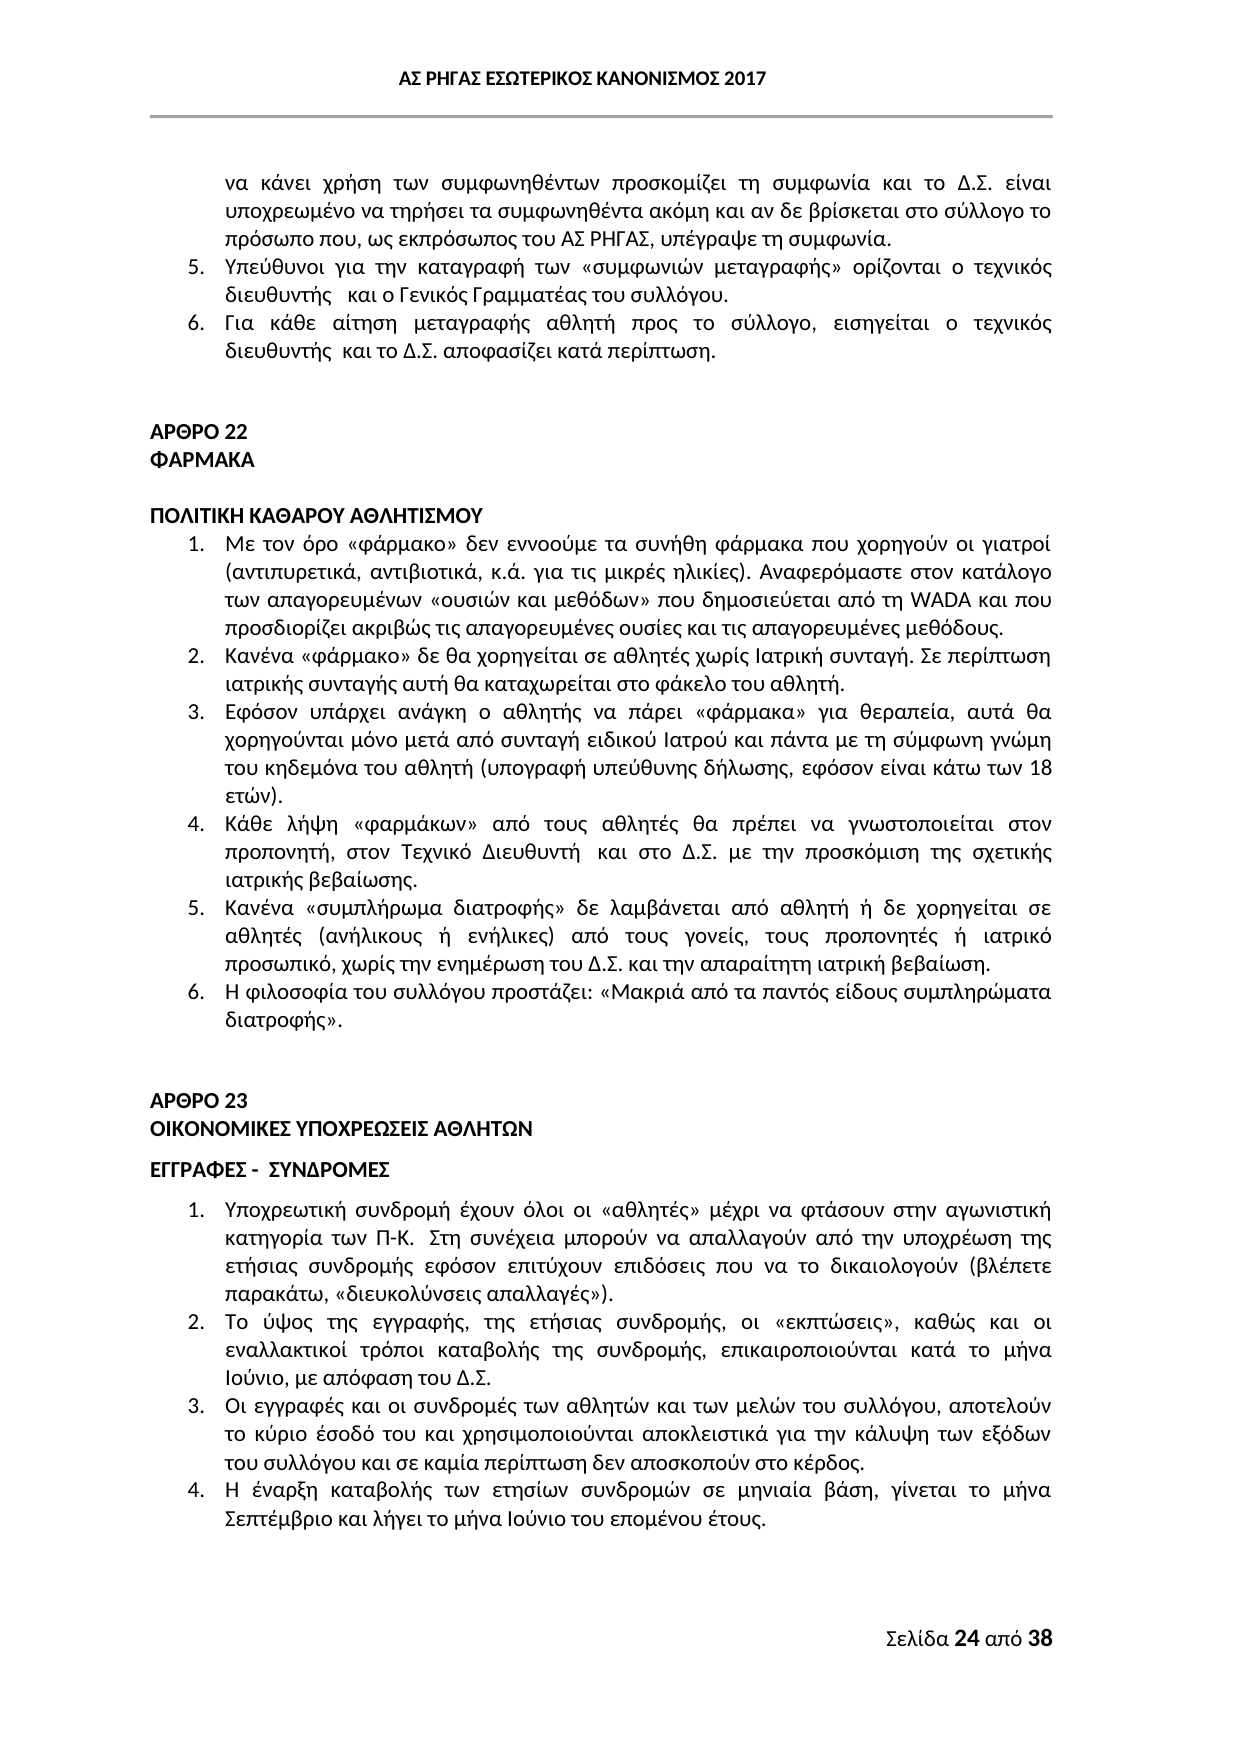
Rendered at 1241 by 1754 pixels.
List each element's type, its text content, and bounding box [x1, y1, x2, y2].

list Το ύψος της εγγραφής, της ετήσιας συνδρομής, οι «εκπτώσεις», καθώς και οι εναλλακτικοί τρόποι καταβολής της συνδρομής, επικαιροποιούνται κατά το μήνα Ιούνιο, με απόφαση του Δ.Σ. [187, 1307, 1053, 1392]
text ΑΡΘΡΟ 23 [150, 1086, 1053, 1114]
list Για κάθε αίτηση μεταγραφής αθλητή προς το σύλλογο, εισηγείται ο τεχνικός διευθυντής και το Δ.Σ. αποφασίζει κατά περίπτωση. [187, 308, 1053, 364]
list Με τον όρο «φάρμακο» δεν εννοούμε τα συνήθη φάρμακα που χορηγούν οι γιατροί (αντιπυρετικά, αντιβιοτικά, κ.ά. για τις μικρές ηλικίες). Αναφερόμαστε στον κατάλογο των απαγορευμένων «ουσιών και μεθόδων» που δημοσιεύεται από τη WADA και που προσδιορίζει ακριβώς τις απαγορευμένες ουσίες και τις απαγορευμένες μεθόδους. [187, 529, 1053, 641]
list Κάθε λήψη «φαρμάκων» από τους αθλητές θα πρέπει να γνωστοποιείται στον προπονητή, στον Τεχνικό Διευθυντή και στο Δ.Σ. με την προσκόμιση της σχετικής ιατρικής βεβαίωσης. [187, 809, 1053, 893]
list Υπεύθυνοι για την καταγραφή των «συμφωνιών μεταγραφής» ορίζονται ο τεχνικός διευθυντής και ο Γενικός Γραμματέας του συλλόγου. [187, 252, 1053, 308]
list Υποχρεωτική συνδρομή έχουν όλοι οι «αθλητές» μέχρι να φτάσουν στην αγωνιστική κατηγορία των Π-Κ. Στη συνέχεια μπορούν να απαλλαγούν από την υποχρέωση της ετήσιας συνδρομής εφόσον επιτύχουν επιδόσεις που να το δικαιολογούν (βλέπετε παρακάτω, «διευκολύνσεις απαλλαγές»). [187, 1195, 1053, 1307]
text ΟΙΚΟΝΟΜΙΚΕΣ ΥΠΟΧΡΕΩΣΕΙΣ ΑΘΛΗΤΩΝ [150, 1114, 1053, 1142]
text ΦΑΡΜΑΚΑ [150, 445, 1053, 473]
list Οι εγγραφές και οι συνδρομές των αθλητών και των μελών του συλλόγου, αποτελούν το κύριο έσοδό του και χρησιμοποιούνται αποκλειστικά για την κάλυψη των εξόδων του συλλόγου και σε καμία περίπτωση δεν αποσκοπούν στο κέρδος. [187, 1392, 1053, 1476]
list Η έναρξη καταβολής των ετησίων συνδρομών σε μηνιαία βάση, γίνεται το μήνα Σεπτέμβριο και λήγει το μήνα Ιούνιο του επομένου έτους. [187, 1476, 1053, 1532]
list Κανένα «συμπλήρωμα διατροφής» δε λαμβάνεται από αθλητή ή δε χορηγείται σε αθλητές (ανήλικους ή ενήλικες) από τους γονείς, τους προπονητές ή ιατρικό προσωπικό, χωρίς την ενημέρωση του Δ.Σ. και την απαραίτητη ιατρική βεβαίωση. [187, 893, 1053, 977]
text ΠΟΛΙΤΙΚΗ ΚΑΘΑΡΟΥ ΑΘΛΗΤΙΣΜΟΥ [150, 501, 1053, 529]
list Η φιλοσοφία του συλλόγου προστάζει: «Μακριά από τα παντός είδους συμπληρώματα διατροφής». [187, 977, 1053, 1033]
list Κανένα «φάρμακο» δε θα χορηγείται σε αθλητές χωρίς Ιατρική συνταγή. Σε περίπτωση ιατρικής συνταγής αυτή θα καταχωρείται στο φάκελο του αθλητή. [187, 641, 1053, 697]
text ΑΡΘΡΟ 22 [150, 417, 1053, 445]
text ΕΓΓΡΑΦΕΣ - ΣΥΝΔΡΟΜΕΣ [150, 1155, 1053, 1183]
list Εφόσον υπάρχει ανάγκη ο αθλητής να πάρει «φάρμακα» για θεραπεία, αυτά θα χορηγούνται μόνο μετά από συνταγή ειδικού Ιατρού και πάντα με τη σύμφωνη γνώμη του κηδεμόνα του αθλητή (υπογραφή υπεύθυνης δήλωσης, εφόσον είναι κάτω των 18 ετών). [187, 697, 1053, 809]
